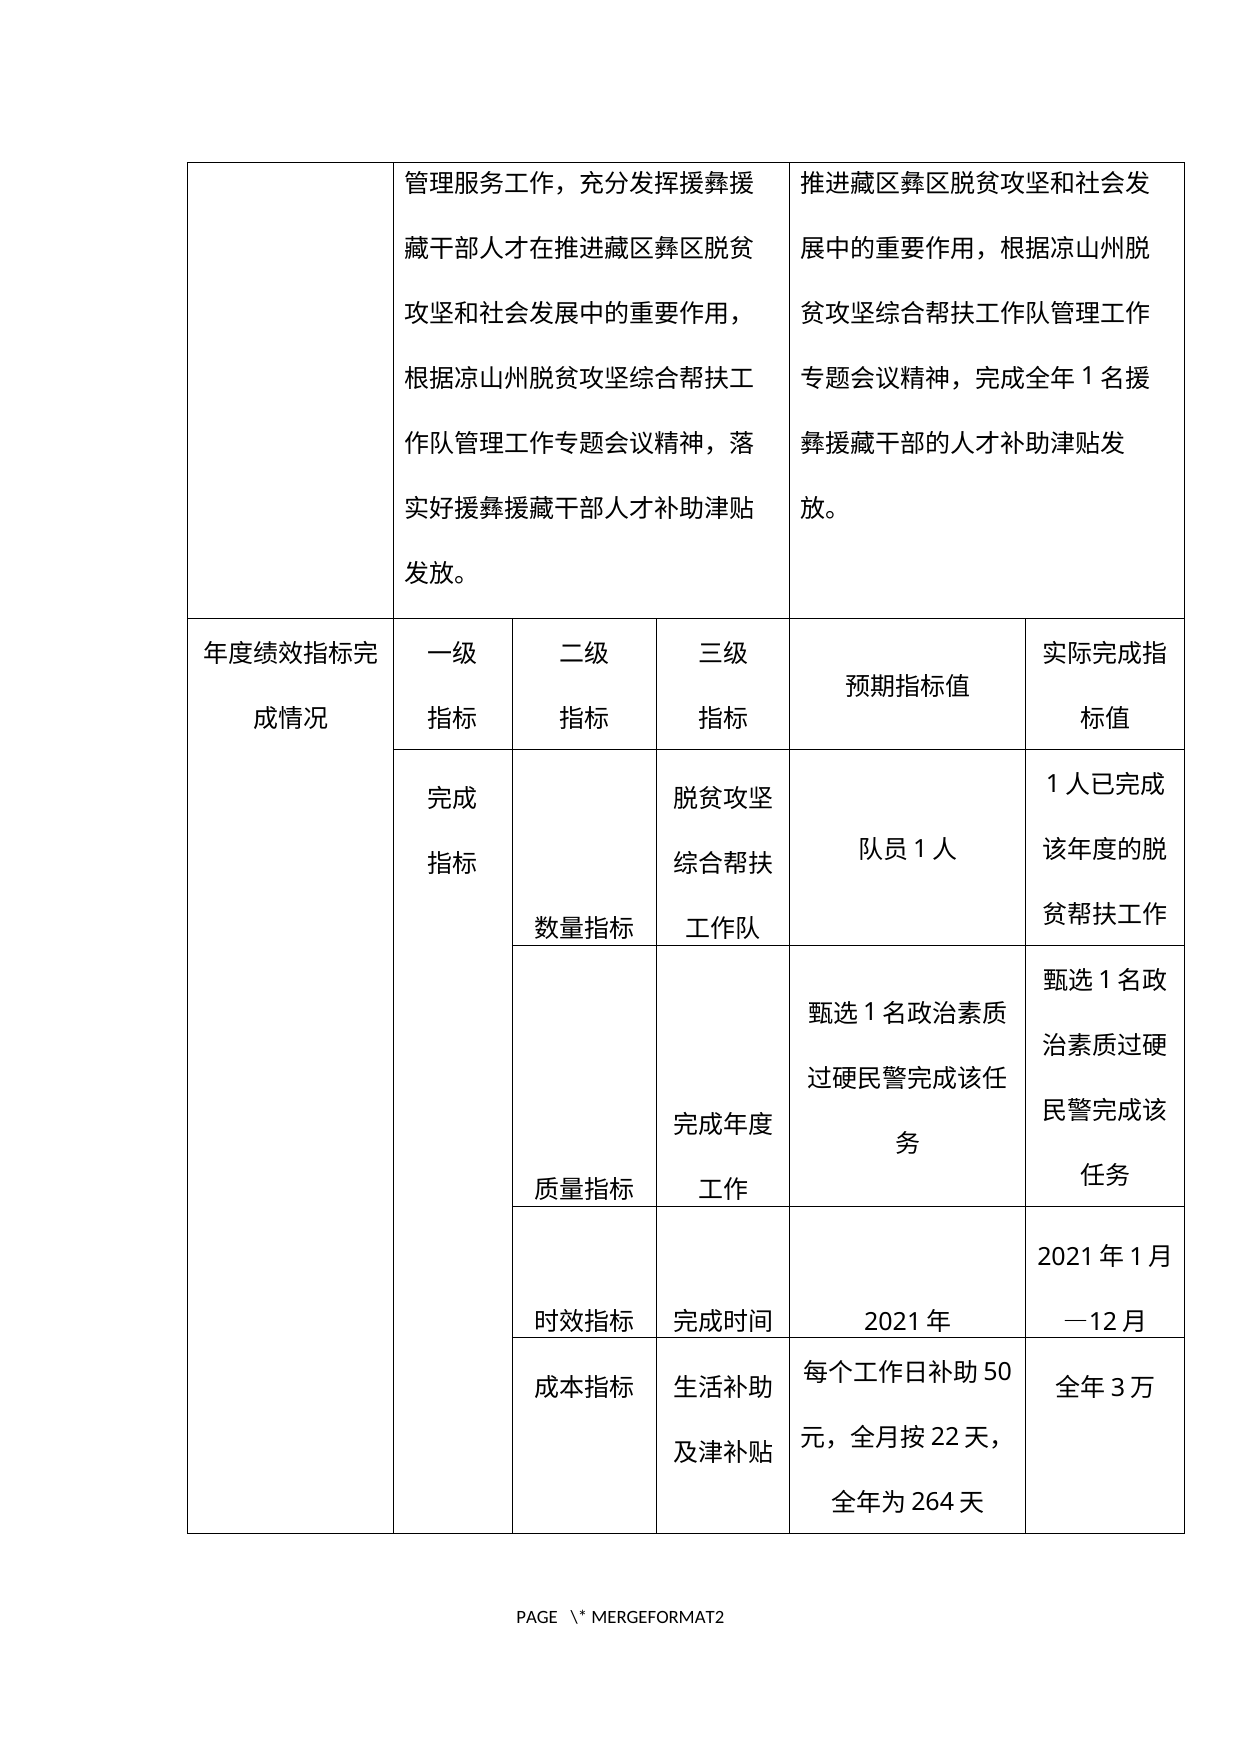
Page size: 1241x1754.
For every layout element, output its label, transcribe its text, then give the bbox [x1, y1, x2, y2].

table_cell 预期指标值 [790, 619, 1025, 749]
table_cell 队员1人 [790, 750, 1025, 945]
table_cell 甄选1名政治素质过硬民警完成该任务 [1026, 946, 1184, 1206]
table_cell 二级 指标 [513, 619, 656, 749]
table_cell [790, 163, 1184, 618]
table_cell 甄选1名政治素质过硬民警完成该任务 [790, 946, 1025, 1206]
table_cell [394, 163, 789, 618]
table_cell 时效指标 [513, 1207, 656, 1337]
table_cell 每个工作日补助50元，全月按22天，全年为264天 [790, 1338, 1025, 1533]
table_cell 完成时间 [657, 1207, 789, 1337]
table_cell 1人已完成该年度的脱贫帮扶工作 [1026, 750, 1184, 945]
table_cell 成本指标 [513, 1338, 656, 1533]
table_cell 生活补助及津补贴 [657, 1338, 789, 1533]
table_cell 三级 指标 [657, 619, 789, 749]
table_cell 脱贫攻坚综合帮扶工作队 [657, 750, 789, 945]
table_cell 实际完成指标值 [1026, 619, 1184, 749]
table_cell 完成年度工作 [657, 946, 789, 1206]
table_cell 全年3万 [1026, 1338, 1184, 1533]
table_cell 2021年 [790, 1207, 1025, 1337]
table_cell 2021年1月—12月 [1026, 1207, 1184, 1337]
table_cell 数量指标 [513, 750, 656, 945]
table_cell 质量指标 [513, 946, 656, 1206]
table_cell 年度绩效指标完成情况 [188, 619, 393, 1533]
table_cell 一级 指标 [394, 619, 512, 749]
table_cell 完成 指标 [394, 750, 512, 1533]
